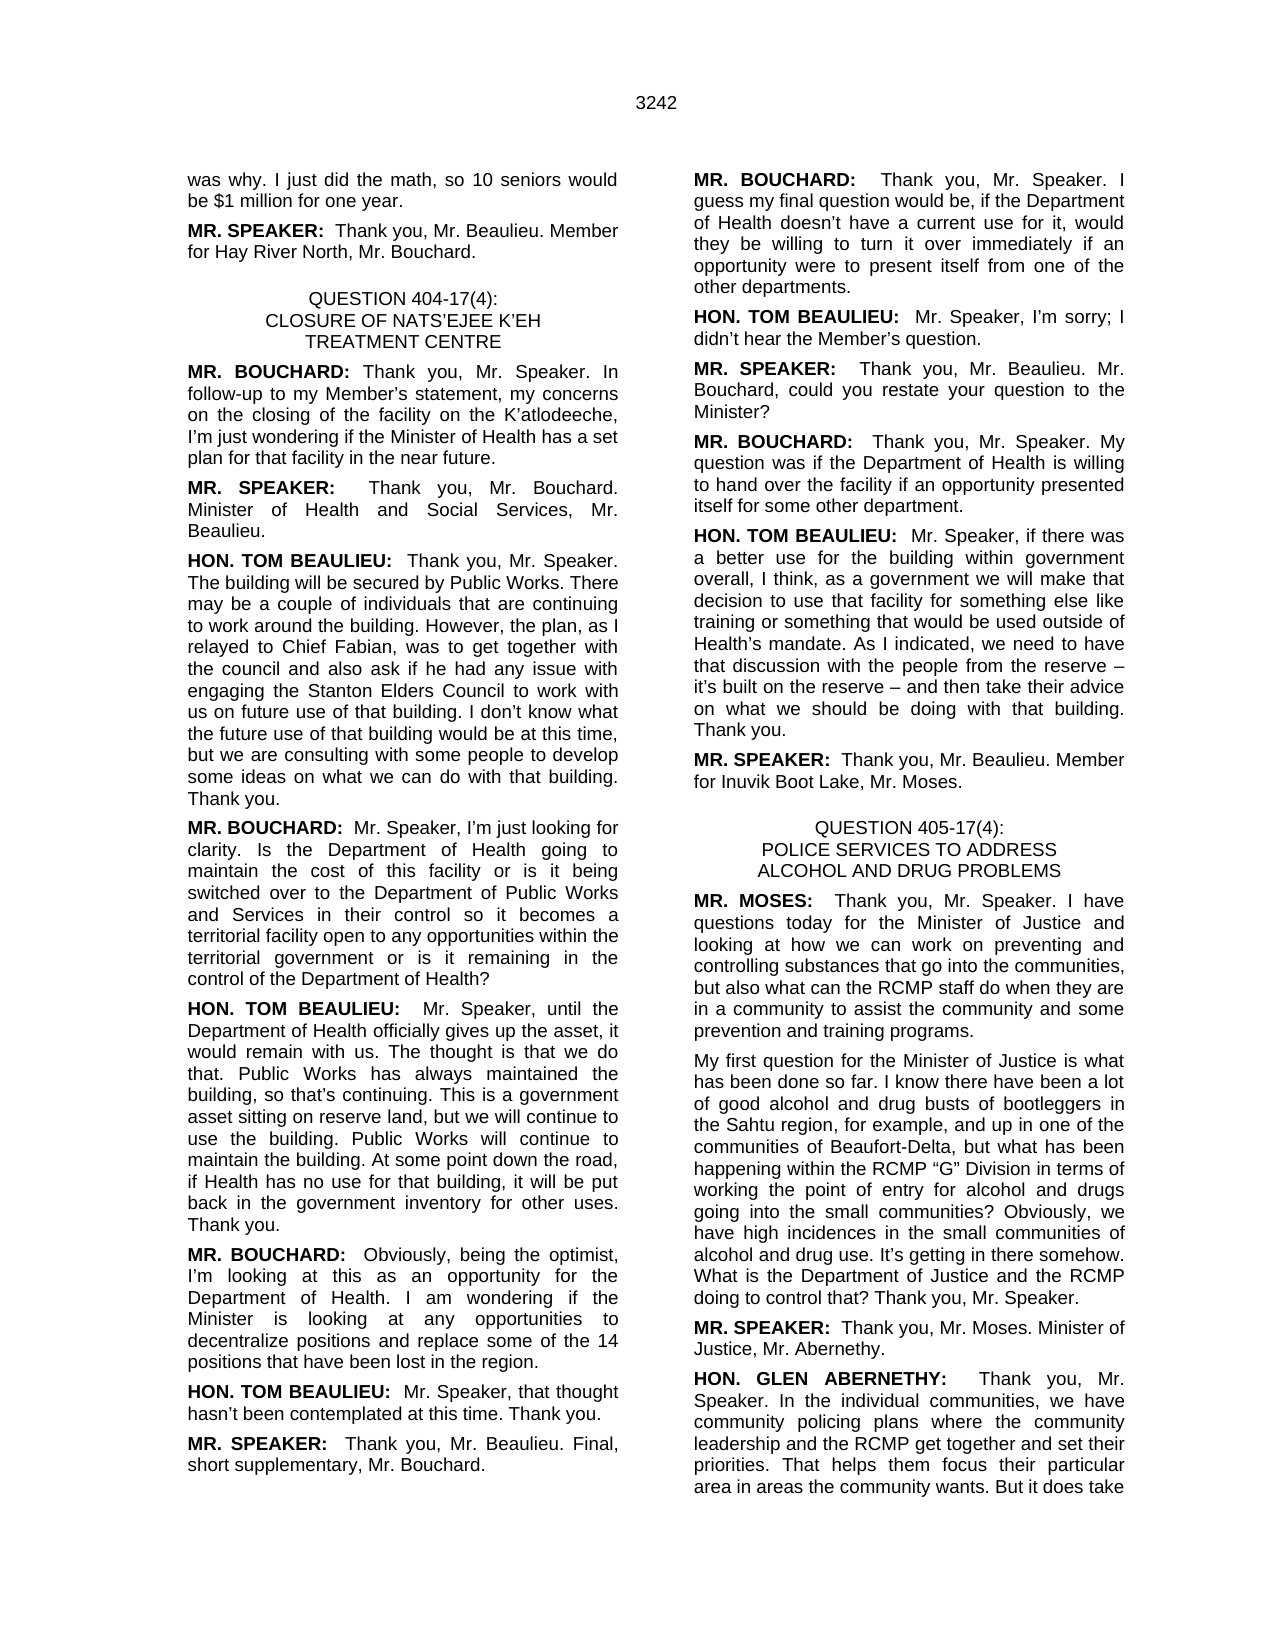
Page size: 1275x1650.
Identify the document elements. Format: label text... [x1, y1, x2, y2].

text MR. SPEAKER: Thank you, Mr. Beaulieu. Member for Hay River North, Mr. Bouchard. [187, 220, 619, 263]
subtitle QUESTION 404-17(4): CLOSURE OF NATS’EJEE K’EH TREATMENT CENTRE [187, 288, 619, 353]
text HON. TOM BEAULIEU: Mr. Speaker, that thought hasn’t been contemplated at this time. Thank you. [187, 1381, 619, 1424]
text MR. SPEAKER: Thank you, Mr. Beaulieu. Mr. Bouchard, could you restate your question to the Minister? [694, 357, 1125, 422]
text HON. TOM BEAULIEU: Mr. Speaker, I’m sorry; I didn’t hear the Member’s question. [694, 306, 1125, 349]
text HON. TOM BEAULIEU: Mr. Speaker, until the Department of Health officially gives up the asset, it would remain with us. The thought is that we do that. Public Works has always maintained the building, so that’s continuing. This is a government asset sitting on reserve land, but we will continue to use the building. Public Works will continue to maintain the building. At some point down the road, if Health has no use for that building, it will be put back in the government inventory for other uses. Thank you. [187, 998, 619, 1235]
text My first question for the Minister of Justice is what has been done so far. I know there have been a lot of good alcohol and drug busts of bootleggers in the Sahtu region, for example, and up in one of the communities of Beaufort-Delta, but what has been happening within the RCMP “G” Division in terms of working the point of entry for alcohol and drugs going into the small communities? Obviously, we have high incidences in the small communities of alcohol and drug use. It’s getting in there somehow. What is the Department of Justice and the RCMP doing to control that? Thank you, Mr. Speaker. [694, 1049, 1125, 1308]
text MR. BOUCHARD: Mr. Speaker, I’m just looking for clarity. Is the Department of Health going to maintain the cost of this facility or is it being switched over to the Department of Public Works and Services in their control so it becomes a territorial facility open to any opportunities within the territorial government or is it remaining in the control of the Department of Health? [187, 817, 619, 990]
text MR. MOSES: Thank you, Mr. Speaker. I have questions today for the Minister of Justice and looking at how we can work on preventing and controlling substances that go into the communities, but also what can the RCMP staff do when they are in a community to assist the community and some prevention and training programs. [694, 890, 1125, 1041]
text MR. SPEAKER: Thank you, Mr. Moses. Minister of Justice, Mr. Abernethy. [694, 1317, 1125, 1360]
text MR. BOUCHARD: Thank you, Mr. Speaker. In follow-up to my Member’s statement, my concerns on the closing of the facility on the K’atlodeeche, I’m just wondering if the Minister of Health has a set plan for that facility in the near future. [187, 361, 619, 469]
text HON. TOM BEAULIEU: Mr. Speaker, if there was a better use for the building within government overall, I think, as a government we will make that decision to use that facility for something else like training or something that would be used outside of Health’s mandate. As I indicated, we need to have that discussion with the people from the reserve – it’s built on the reserve – and then take their advice on what we should be doing with that building. Thank you. [694, 525, 1125, 741]
text HON. TOM BEAULIEU: Thank you, Mr. Speaker. The building will be secured by Public Works. There may be a couple of individuals that are continuing to work around the building. However, the plan, as I relayed to Chief Fabian, was to get together with the council and also ask if he had any issue with engaging the Stanton Elders Council to work with us on future use of that building. I don’t know what the future use of that building would be at this time, but we are consulting with some people to develop some ideas on what we can do with that building. Thank you. [187, 550, 619, 809]
text MR. SPEAKER: Thank you, Mr. Beaulieu. Final, short supplementary, Mr. Bouchard. [187, 1433, 619, 1476]
text MR. BOUCHARD: Thank you, Mr. Speaker. I guess my final question would be, if the Department of Health doesn’t have a current use for it, would they be willing to turn it over immediately if an opportunity were to present itself from one of the other departments. [694, 168, 1125, 298]
text MR. SPEAKER: Thank you, Mr. Bouchard. Minister of Health and Social Services, Mr. Beaulieu. [187, 477, 619, 542]
text MR. SPEAKER: Thank you, Mr. Beaulieu. Member for Inuvik Boot Lake, Mr. Moses. [694, 749, 1125, 792]
text MR. BOUCHARD: Obviously, being the optimist, I’m looking at this as an opportunity for the Department of Health. I am wondering if the Minister is looking at any opportunities to decentralize positions and replace some of the 14 positions that have been lost in the region. [187, 1243, 619, 1373]
subtitle QUESTION 405-17(4): POLICE SERVICES TO ADDRESS ALCOHOL AND DRUG PROBLEMS [694, 817, 1125, 882]
text MR. BOUCHARD: Thank you, Mr. Speaker. My question was if the Department of Health is willing to hand over the facility if an opportunity presented itself for some other department. [694, 431, 1125, 517]
